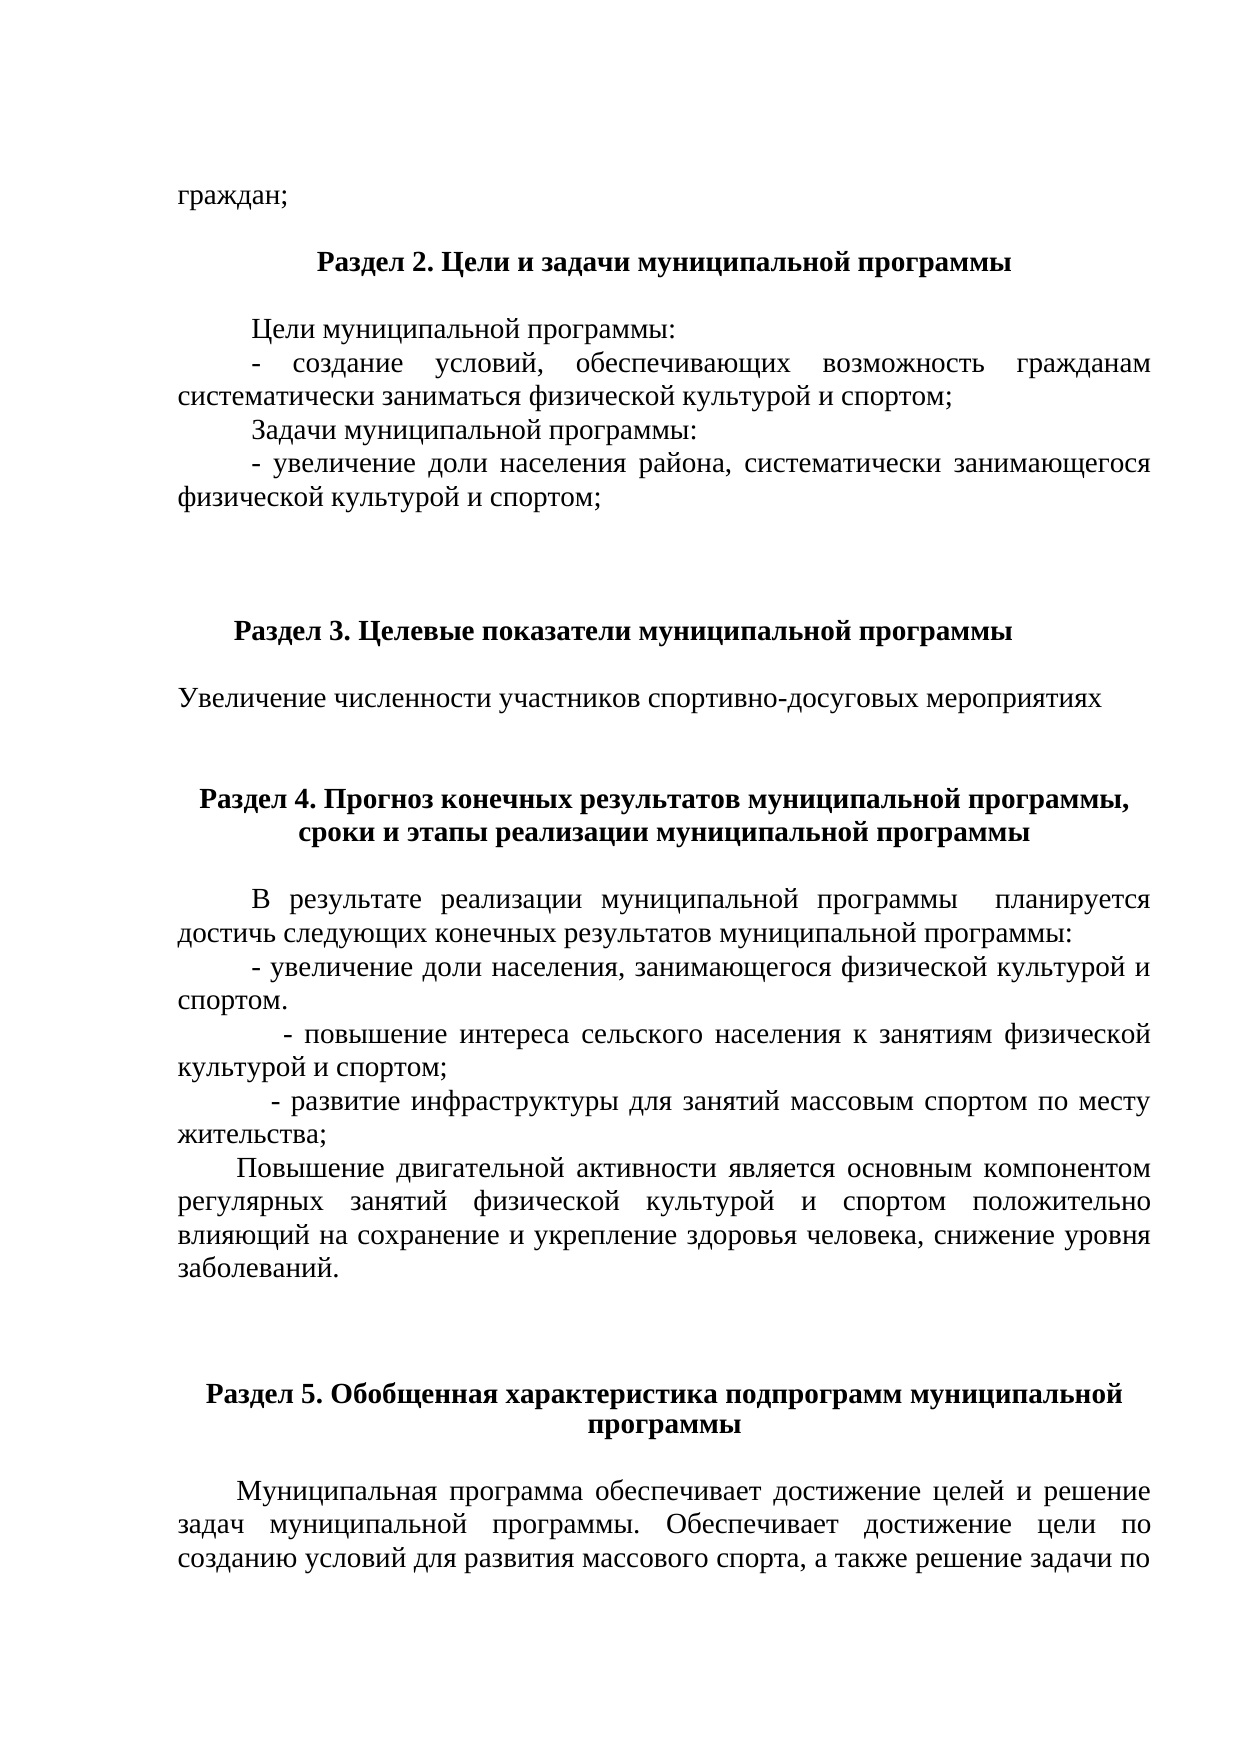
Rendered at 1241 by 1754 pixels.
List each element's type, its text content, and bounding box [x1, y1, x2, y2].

text - увеличение доли населения, занимающегося физической культурой и спортом. [177, 949, 1152, 1016]
text Повышение двигательной активности является основным компонентом регулярных занятий физической культурой и спортом положительно влияющий на сохранение и укрепление здоровья человека, снижение уровня заболеваний. [177, 1150, 1152, 1284]
text - повышение интереса сельского населения к занятиям физической культурой и спортом; [177, 1016, 1152, 1083]
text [177, 1473, 1152, 1574]
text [177, 177, 1152, 211]
subtitle Раздел 5. Обобщенная характеристика подпрограмм муниципальной программы [177, 1379, 1152, 1439]
text Цели муниципальной программы: [177, 311, 1152, 345]
text - развитие инфраструктуры для занятий массовым спортом по месту жительства; [177, 1083, 1152, 1150]
text Увеличение численности участников спортивно-досуговых мероприятиях [177, 680, 1152, 714]
text Раздел 3. Целевые показатели муниципальной программы [177, 613, 1152, 647]
text Задачи муниципальной программы: [177, 412, 1152, 446]
text Раздел 2. Цели и задачи муниципальной программы [177, 244, 1152, 278]
text - увеличение доли населения района, систематически занимающегося физической культурой и спортом; [177, 446, 1152, 513]
text - создание условий, обеспечивающих возможность гражданам систематически заниматься физической культурой и спортом; [177, 345, 1152, 412]
text Раздел 4. Прогноз конечных результатов муниципальной программы, сроки и этапы реализации муниципальной программы [177, 781, 1152, 848]
text В результате реализации муниципальной программы планируется достичь следующих конечных результатов муниципальной программы: [177, 882, 1152, 949]
